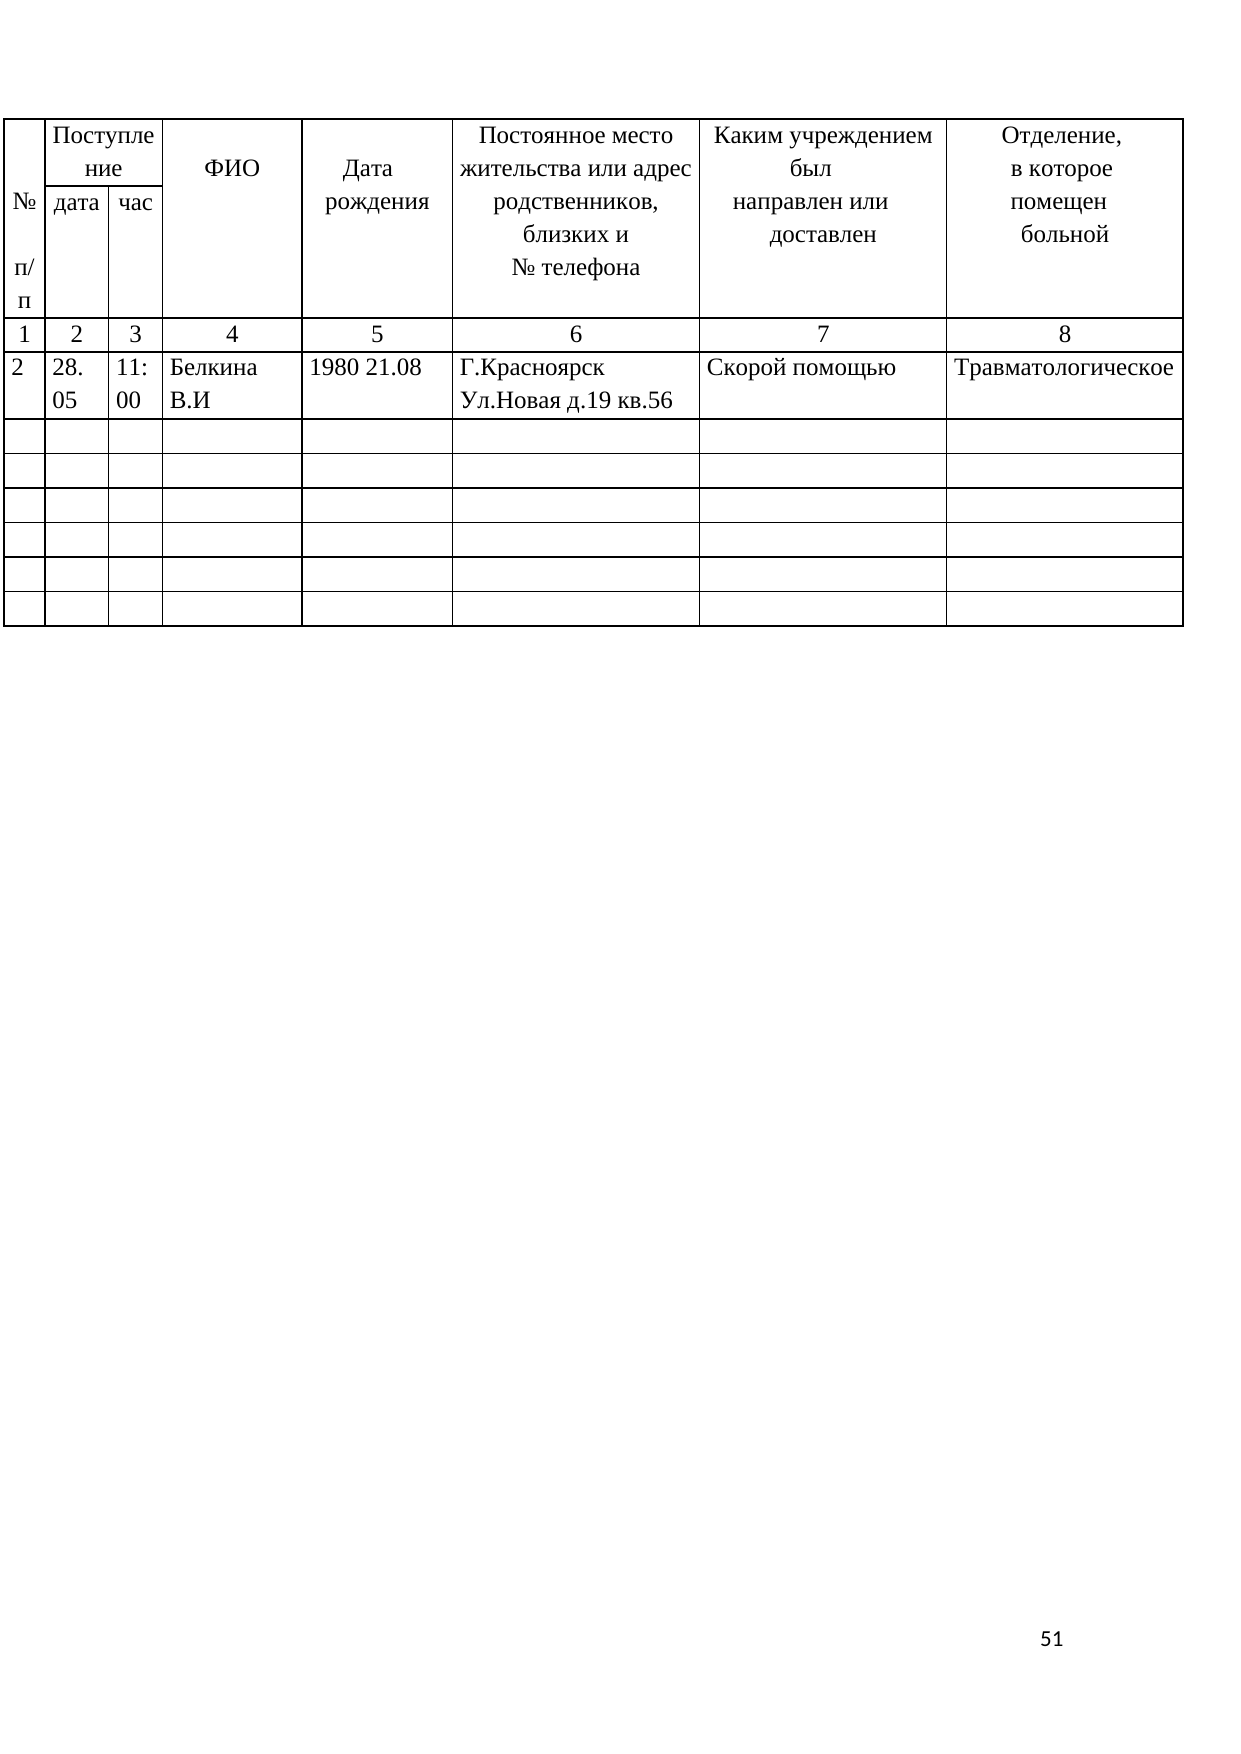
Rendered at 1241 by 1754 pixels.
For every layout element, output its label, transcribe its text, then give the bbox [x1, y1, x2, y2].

table_cell [453, 592, 699, 625]
table_cell дата [46, 187, 108, 317]
table_cell [46, 558, 108, 591]
table_cell [109, 523, 162, 556]
table_header Дата рождения [303, 120, 452, 317]
table_header Поступление [46, 120, 162, 185]
table_cell [163, 523, 301, 556]
table_cell [163, 489, 301, 522]
table_cell 1980 21.08 [303, 353, 452, 418]
table_cell [700, 489, 946, 522]
table_cell 3 [109, 319, 162, 351]
table_cell [46, 454, 108, 487]
table_cell 7 [700, 319, 946, 351]
table_cell [163, 558, 301, 591]
table_cell [163, 420, 301, 452]
table_cell [5, 592, 44, 625]
table_cell [5, 454, 44, 487]
table_cell [5, 489, 44, 522]
table_cell [163, 454, 301, 487]
table_cell [453, 489, 699, 522]
table_cell Травматологическое [947, 353, 1182, 418]
table_cell [5, 523, 44, 556]
table_cell [947, 489, 1182, 522]
table_cell [46, 523, 108, 556]
table_cell [5, 558, 44, 591]
table_header Постоянное место жительства или адрес родственников, близких и № телефона [453, 120, 699, 317]
table_cell [947, 454, 1182, 487]
table_cell [700, 454, 946, 487]
table_cell 11:00 [109, 353, 162, 418]
table_cell [453, 558, 699, 591]
table_cell [163, 592, 301, 625]
table_cell [700, 592, 946, 625]
table_cell [46, 489, 108, 522]
table_cell [5, 420, 44, 452]
table_header Каким учреждением был направлен или доставлен [700, 120, 946, 317]
table_cell [947, 592, 1182, 625]
table_cell [700, 523, 946, 556]
table_cell Скорой помощью [700, 353, 946, 418]
table_cell [109, 454, 162, 487]
table_cell 2 [5, 353, 44, 418]
table_header № п/п [5, 120, 44, 317]
table_cell Белкина В.И [163, 353, 301, 418]
table_cell [453, 523, 699, 556]
table_cell час [109, 187, 162, 317]
table_cell [453, 420, 699, 452]
table_cell 6 [453, 319, 699, 351]
table_cell 4 [163, 319, 301, 351]
table_cell [46, 420, 108, 452]
table_cell 8 [947, 319, 1182, 351]
table_cell 28. 05 [46, 353, 108, 418]
table_cell [109, 592, 162, 625]
table_cell [109, 558, 162, 591]
table_cell 1 [5, 319, 44, 351]
table_cell [947, 523, 1182, 556]
table_cell Г.Красноярск Ул.Новая д.19 кв.56 [453, 353, 699, 418]
table_cell [947, 420, 1182, 452]
table_cell [303, 523, 452, 556]
table_cell [46, 592, 108, 625]
table_cell [109, 489, 162, 522]
table_cell [109, 420, 162, 452]
table_cell [700, 558, 946, 591]
table_cell 2 [46, 319, 108, 351]
table_cell [303, 489, 452, 522]
table_header ФИО [163, 120, 301, 317]
table_cell [303, 420, 452, 452]
table_cell [700, 420, 946, 452]
table_cell [303, 592, 452, 625]
table_header Отделение, в которое помещен больной [947, 120, 1182, 317]
table_cell [303, 454, 452, 487]
table_cell 5 [303, 319, 452, 351]
table_cell [303, 558, 452, 591]
table_cell [947, 558, 1182, 591]
table_cell [453, 454, 699, 487]
